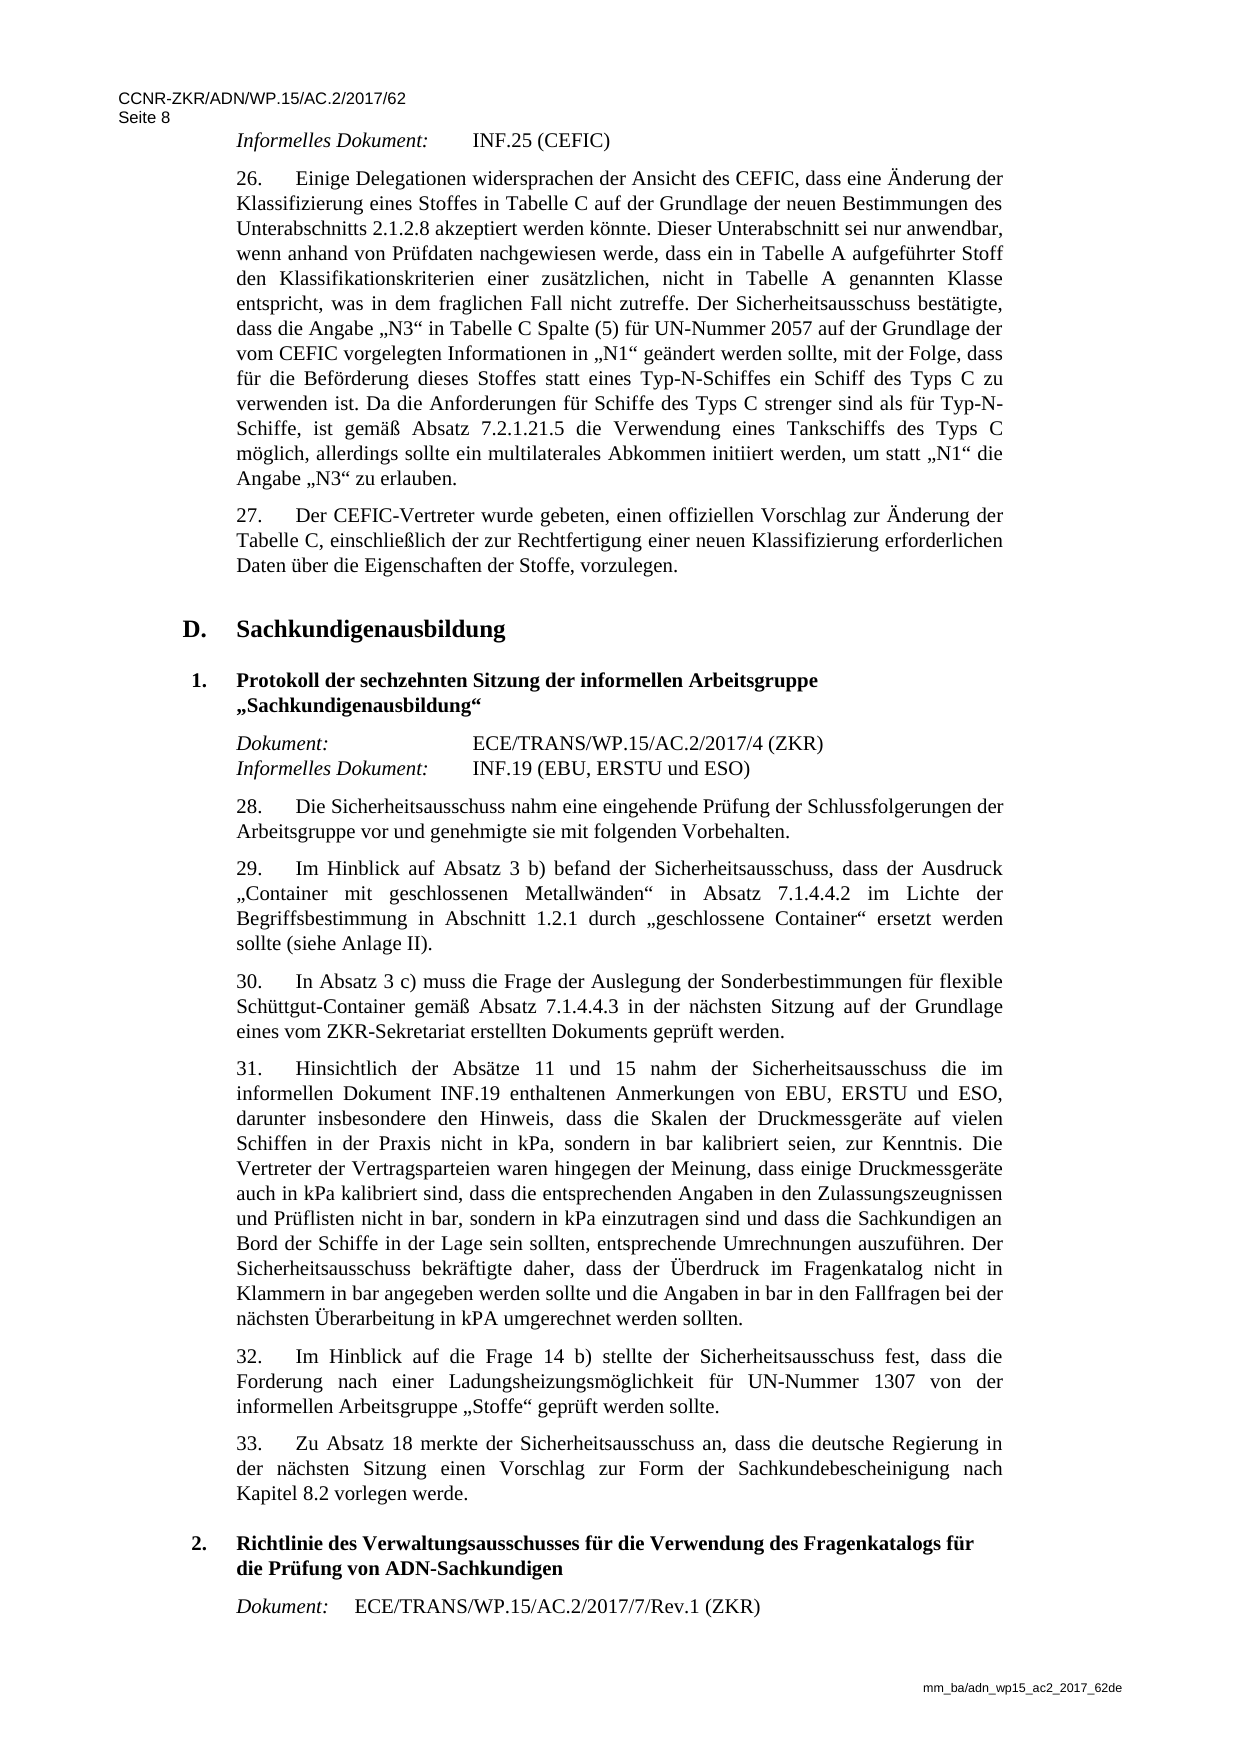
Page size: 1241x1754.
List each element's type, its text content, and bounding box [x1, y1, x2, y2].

text Dokument: ECE/TRANS/WP.15/AC.2/2017/7/Rev.1 (ZKR) [236, 1593, 1004, 1618]
text 29. Im Hinblick auf Absatz 3 b) befand der Sicherheitsausschuss, dass der Ausdruck „Container mit geschlossenen Metallwänden“ in Absatz 7.1.4.4.2 im Lichte der Begriffsbestimmung in Abschnitt 1.2.1 durch „geschlossene Container“ ersetzt werden sollte (siehe Anlage II). [236, 855, 1004, 955]
text 30. In Absatz 3 c) muss die Frage der Auslegung der Sonderbestimmungen für flexible Schüttgut-Container gemäß Absatz 7.1.4.4.3 in der nächsten Sitzung auf der Grundlage eines vom ZKR-Sekretariat erstellten Dokuments geprüft werden. [236, 968, 1004, 1043]
text Dokument: ECE/TRANS/WP.15/AC.2/2017/4 (ZKR) [236, 730, 1004, 755]
text 2. Richtlinie des Verwaltungsausschusses für die Verwendung des Fragenkatalogs für die Prüfung von ADN-Sachkundigen [118, 1530, 1004, 1580]
text 31. Hinsichtlich der Absätze 11 und 15 nahm der Sicherheitsausschuss die im informellen Dokument INF.19 enthaltenen Anmerkungen von EBU, ERSTU und ESO, darunter insbesondere den Hinweis, dass die Skalen der Druckmessgeräte auf vielen Schiffen in der Praxis nicht in kPa, sondern in bar kalibriert seien, zur Kenntnis. Die Vertreter der Vertragsparteien waren hingegen der Meinung, dass einige Druckmessgeräte auch in kPa kalibriert sind, dass die entsprechenden Angaben in den Zulassungszeugnissen und Prüflisten nicht in bar, sondern in kPa einzutragen sind und dass die Sachkundigen an Bord der Schiffe in der Lage sein sollten, entsprechende Umrechnungen auszuführen. Der Sicherheitsausschuss bekräftigte daher, dass der Überdruck im Fragenkatalog nicht in Klammern in bar angegeben werden sollte und die Angaben in bar in den Fallfragen bei der nächsten Überarbeitung in kPA umgerechnet werden sollten. [236, 1055, 1004, 1330]
text D. Sachkundigenausbildung [118, 614, 1004, 643]
text 26. Einige Delegationen widersprachen der Ansicht des CEFIC, dass eine Änderung der Klassifizierung eines Stoffes in Tabelle C auf der Grundlage der neuen Bestimmungen des Unterabschnitts 2.1.2.8 akzeptiert werden könnte. Dieser Unterabschnitt sei nur anwendbar, wenn anhand von Prüfdaten nachgewiesen werde, dass ein in Tabelle A aufgeführter Stoff den Klassifikationskriterien einer zusätzlichen, nicht in Tabelle A genannten Klasse entspricht, was in dem fraglichen Fall nicht zutreffe. Der Sicherheitsausschuss bestätigte, dass die Angabe „N3“ in Tabelle C Spalte (5) für UN-Nummer 2057 auf der Grundlage der vom CEFIC vorgelegten Informationen in „N1“ geändert werden sollte, mit der Folge, dass für die Beförderung dieses Stoffes statt eines Typ-N-Schiffes ein Schiff des Typs C zu verwenden ist. Da die Anforderungen für Schiffe des Typs C strenger sind als für Typ-N-Schiffe, ist gemäß Absatz 7.2.1.21.5 die Verwendung eines Tankschiffs des Typs C möglich, allerdings sollte ein multilaterales Abkommen initiiert werden, um statt „N1“ die Angabe „N3“ zu erlauben. [236, 164, 1004, 489]
text 27. Der CEFIC-Vertreter wurde gebeten, einen offiziellen Vorschlag zur Änderung der Tabelle C, einschließlich der zur Rechtfertigung einer neuen Klassifizierung erforderlichen Daten über die Eigenschaften der Stoffe, vorzulegen. [236, 502, 1004, 577]
text 1. Protokoll der sechzehnten Sitzung der informellen Arbeitsgruppe „Sachkundigenausbildung“ [118, 668, 1004, 718]
text 28. Die Sicherheitsausschuss nahm eine eingehende Prüfung der Schlussfolgerungen der Arbeitsgruppe vor und genehmigte sie mit folgenden Vorbehalten. [236, 793, 1004, 843]
text 33. Zu Absatz 18 merkte der Sicherheitsausschuss an, dass die deutsche Regierung in der nächsten Sitzung einen Vorschlag zur Form der Sachkundebescheinigung nach Kapitel 8.2 vorlegen werde. [236, 1430, 1004, 1505]
text 32. Im Hinblick auf die Frage 14 b) stellte der Sicherheitsausschuss fest, dass die Forderung nach einer Ladungsheizungsmöglichkeit für UN-Nummer 1307 von der informellen Arbeitsgruppe „Stoffe“ geprüft werden sollte. [236, 1343, 1004, 1418]
text Informelles Dokument: INF.19 (EBU, ERSTU und ESO) [236, 755, 1004, 780]
text Informelles Dokument: INF.25 (CEFIC) [236, 127, 1004, 152]
